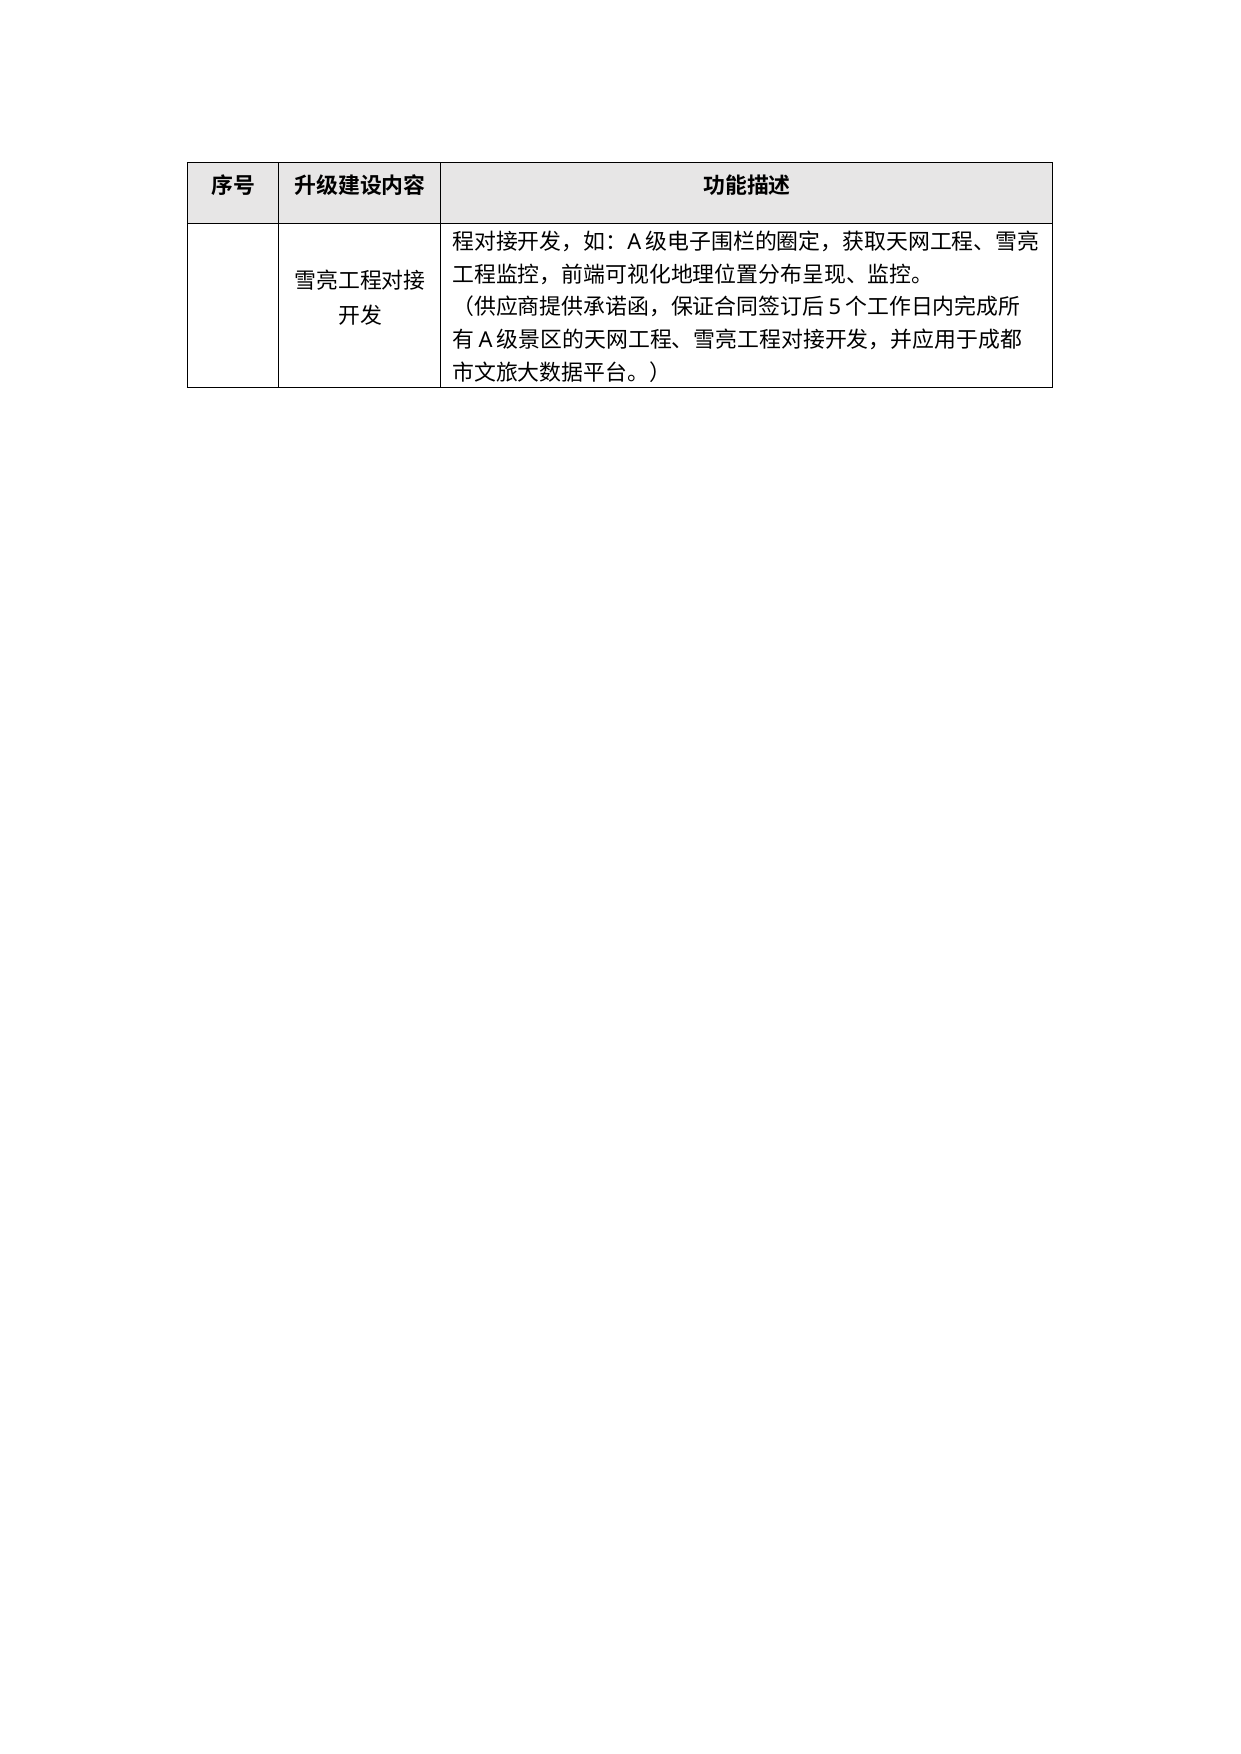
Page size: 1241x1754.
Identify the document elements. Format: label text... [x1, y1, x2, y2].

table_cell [441, 224, 1052, 387]
table_header 升级建设内容 [279, 163, 440, 223]
table_cell ▲天网工程、雪亮工程对接开发 [279, 224, 440, 387]
table_cell [188, 224, 278, 387]
table_header 功能描述 [441, 163, 1052, 223]
table_header 序号 [188, 163, 278, 223]
